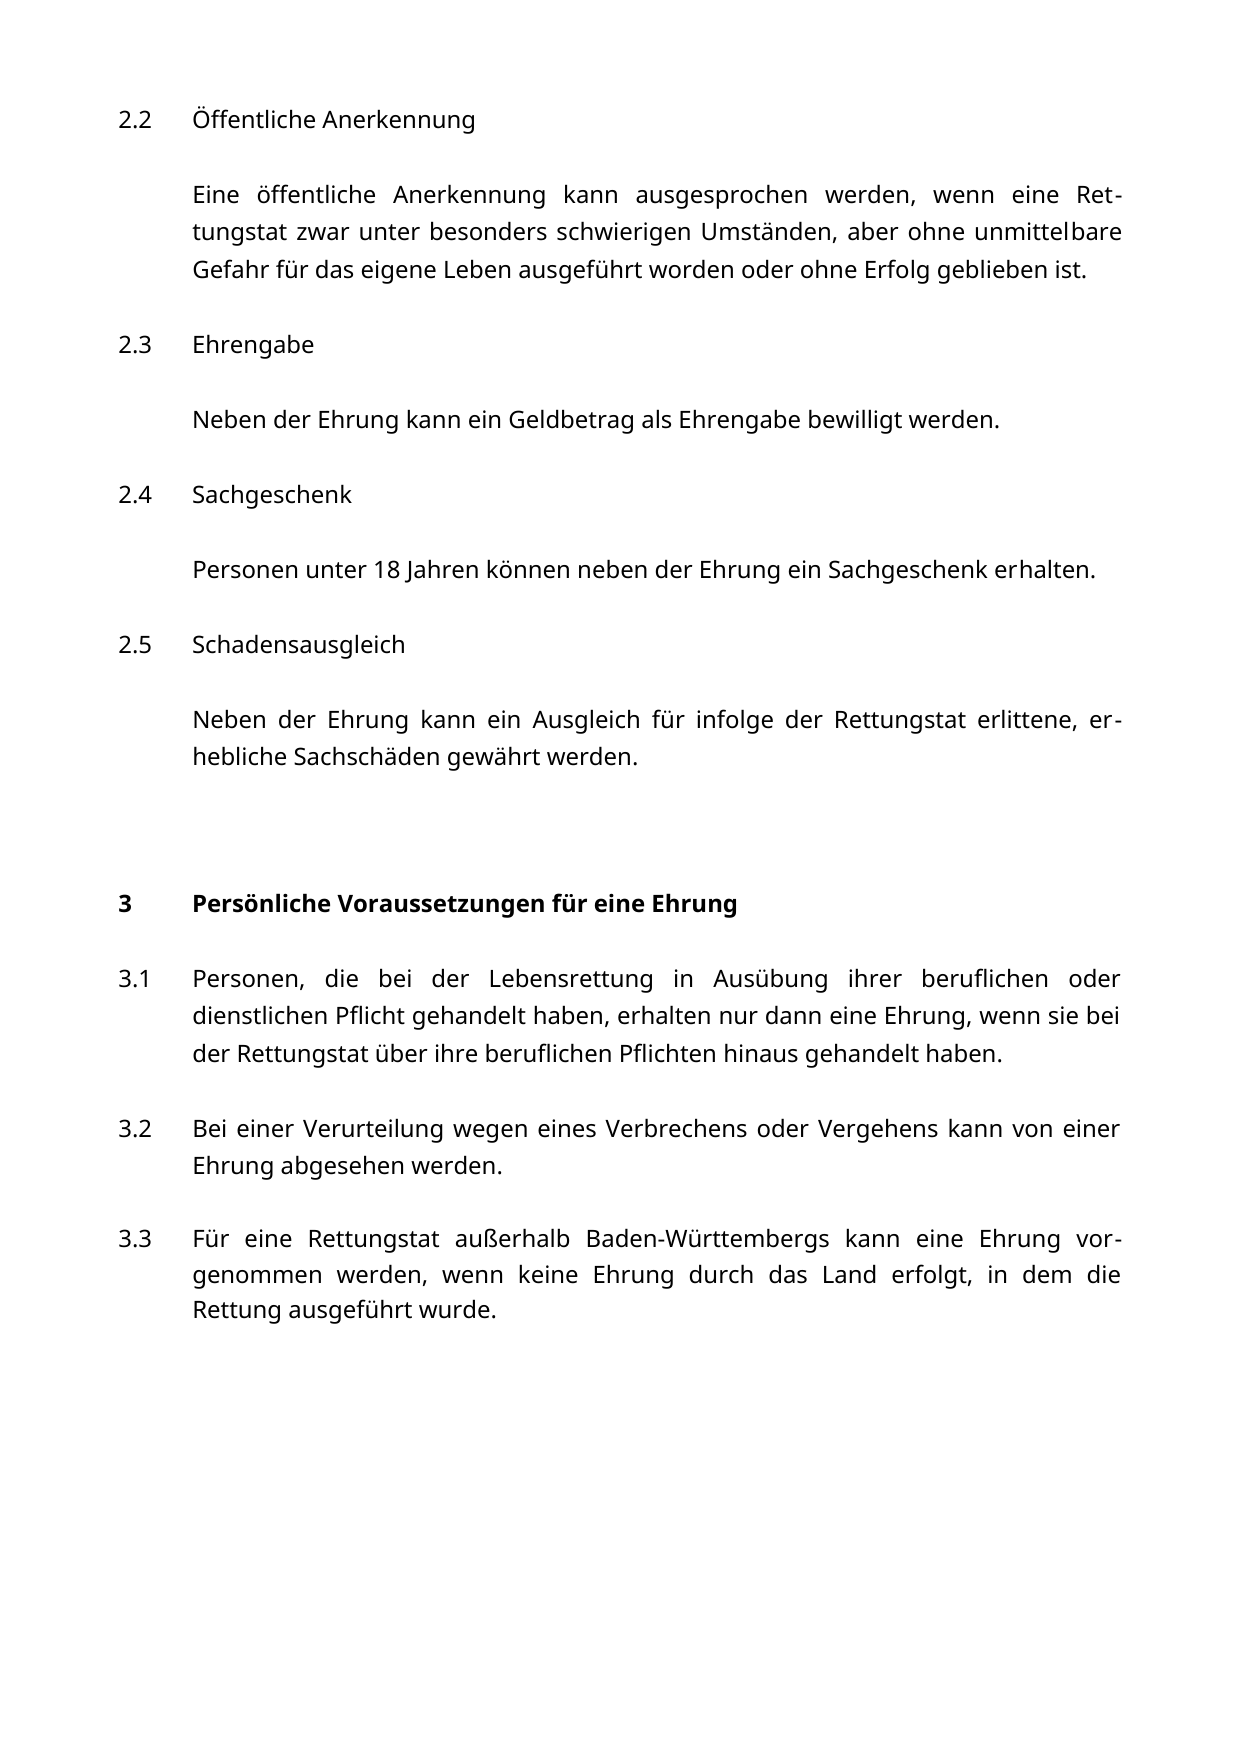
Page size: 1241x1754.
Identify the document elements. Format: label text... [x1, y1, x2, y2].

text 3.3 Für eine Rettungstat außerhalb Baden-Württembergs kann eine Ehrung vorgenommen werden, wenn keine Ehrung durch das Land erfolgt, in dem die Rettung ausgeführt wurde. [118, 1219, 1122, 1326]
text 3.1 Personen, die bei der Lebensrettung in Ausübung ihrer beruflichen oder dienstlichen Pflicht gehandelt haben, erhalten nur dann eine Ehrung, wenn sie bei der Rettungstat über ihre beruflichen Pflichten hinaus gehandelt haben. [118, 957, 1122, 1069]
text 2.4 Sachgeschenk [118, 473, 1122, 510]
text 2.5 Schadensausgleich [118, 623, 1122, 660]
text Neben der Ehrung kann ein Geldbetrag als Ehrengabe bewilligt werden. [118, 398, 1122, 435]
text 3.2 Bei einer Verurteilung wegen eines Verbrechens oder Vergehens kann von einer Ehrung abgesehen werden. [118, 1107, 1122, 1182]
text Eine öffentliche Anerkennung kann ausgesprochen werden, wenn eine Rettungstat zwar unter besonders schwierigen Umständen, aber ohne unmittelbare Gefahr für das eigene Leben ausgeführt worden oder ohne Erfolg geblieben ist. [192, 173, 1122, 285]
text 2.3 Ehrengabe [118, 323, 1122, 360]
text 3 Persönliche Voraussetzungen für eine Ehrung [118, 882, 1122, 919]
text Personen unter 18 Jahren können neben der Ehrung ein Sachgeschenk erhalten. [118, 548, 1122, 585]
text 2.2 Öffentliche Anerkennung [118, 103, 1122, 135]
text Neben der Ehrung kann ein Ausgleich für infolge der Rettungstat erlittene, erhebliche Sachschäden gewährt werden. [192, 698, 1122, 773]
